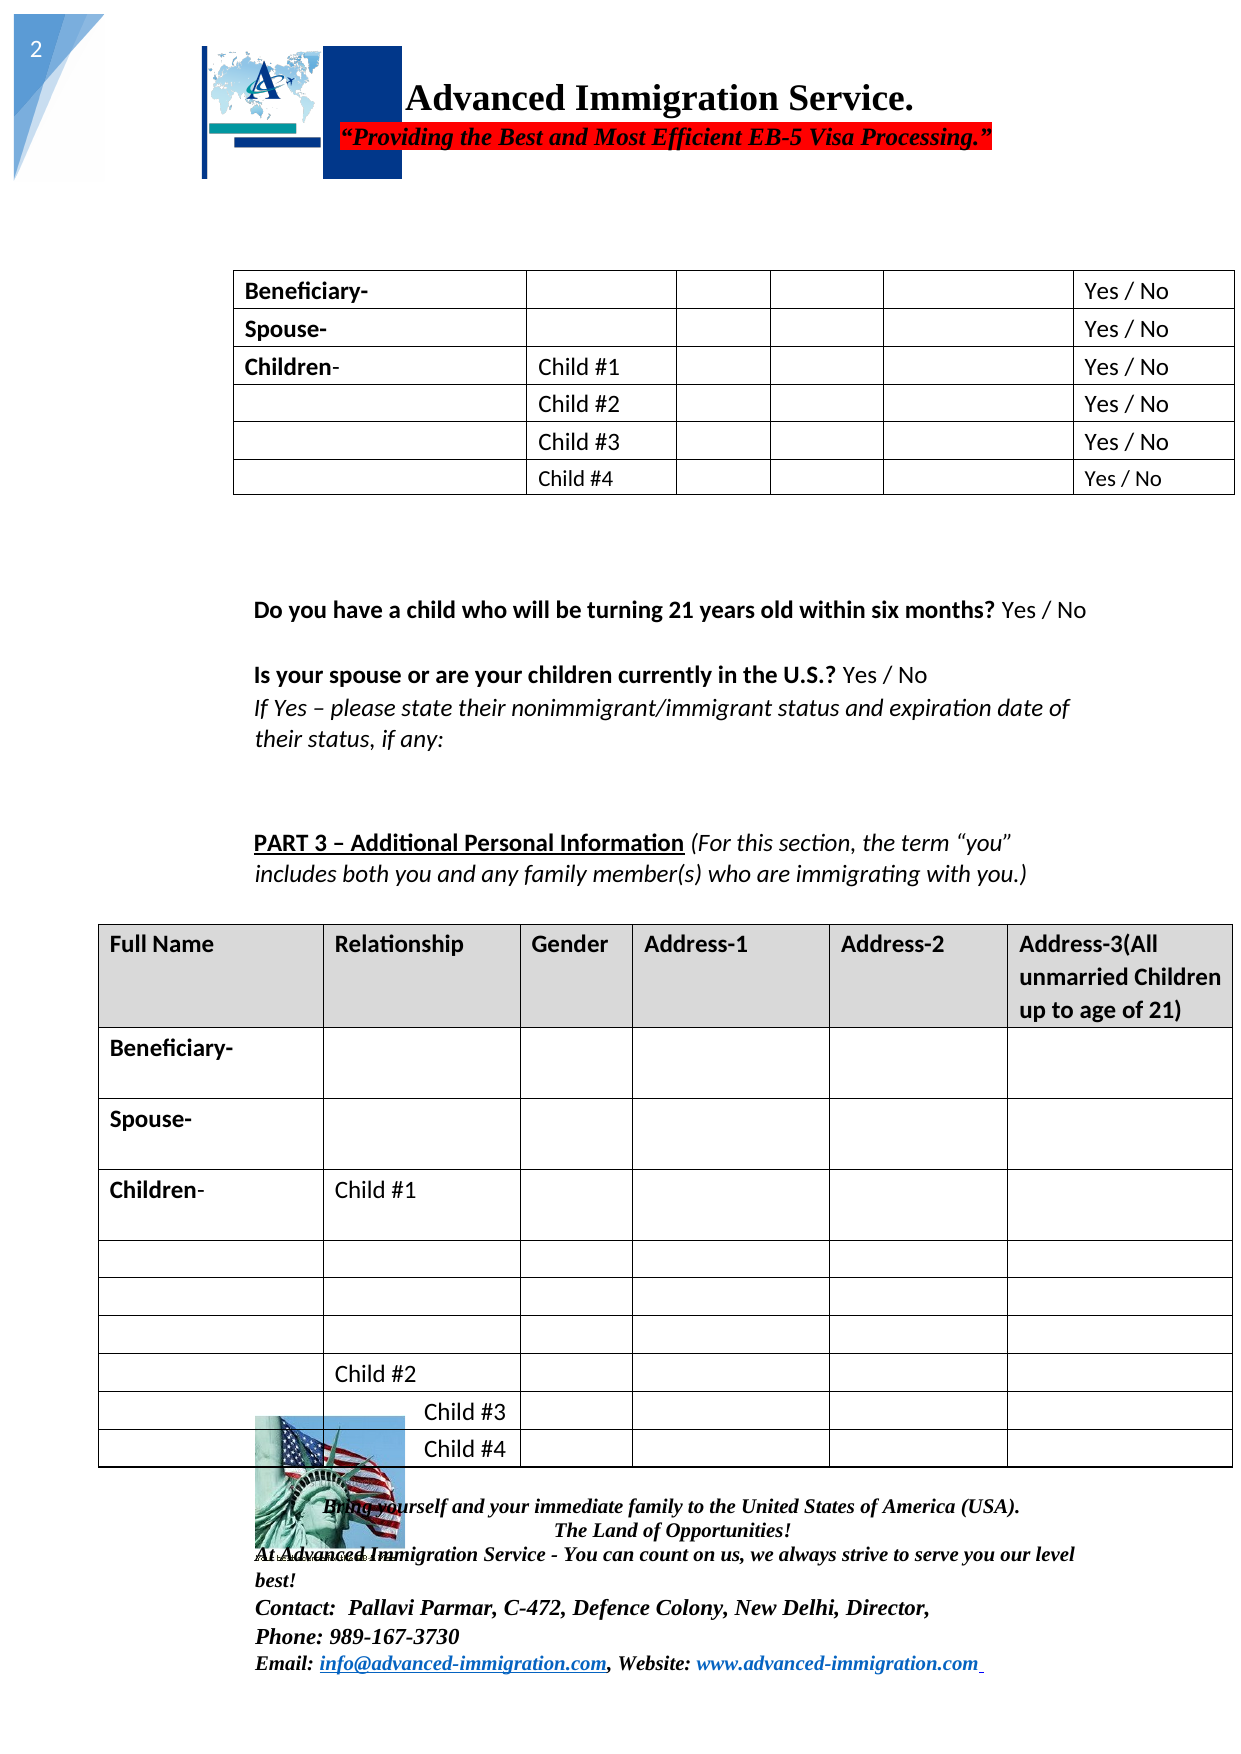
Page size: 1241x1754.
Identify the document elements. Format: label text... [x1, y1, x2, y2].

text If Yes – please state their nonimmigrant/immigrant status and expiration date of their status, if any: [253, 692, 1090, 754]
table_cell [521, 1028, 632, 1098]
table_cell [633, 1241, 829, 1277]
table_cell [633, 1278, 829, 1315]
table_cell [884, 347, 1073, 383]
table_cell Children- [99, 1170, 323, 1239]
table_cell Child #3 [324, 1392, 520, 1428]
table_cell [884, 271, 1073, 308]
table_cell [633, 1430, 829, 1466]
table_cell [771, 309, 883, 346]
table_cell [830, 1028, 1007, 1098]
text PART 3 – Additional Personal Information (For this section, the term “you” includes both you and any family member(s) who are immigrating with you.) [253, 827, 1090, 889]
table_cell Beneficiary- [99, 1028, 323, 1098]
picture [201, 46, 402, 179]
table_cell Spouse- [234, 309, 526, 346]
table_cell [527, 271, 676, 308]
picture [255, 1468, 406, 1563]
table_cell [521, 1099, 632, 1169]
table_cell [771, 460, 883, 494]
table_cell [884, 309, 1073, 346]
table_cell [633, 1170, 829, 1239]
text Is your spouse or are your children currently in the U.S.? Yes / No [253, 659, 1090, 690]
table_cell [1008, 1354, 1232, 1391]
table_cell [99, 1241, 323, 1277]
table_cell [324, 1278, 520, 1315]
table_cell [830, 1392, 1007, 1428]
table_cell Yes / No [1074, 347, 1234, 383]
table_cell Child #2 [527, 385, 676, 421]
table_cell [884, 385, 1073, 421]
table_cell Children- [234, 347, 526, 383]
table_cell Spouse- [99, 1099, 323, 1169]
table_cell Child #3 [527, 422, 676, 459]
table_cell Child #1 [324, 1170, 520, 1239]
table_cell Yes / No [1074, 385, 1234, 421]
table_cell [677, 347, 770, 383]
table_cell [99, 1430, 323, 1466]
table_cell [99, 1354, 323, 1391]
table_cell [527, 309, 676, 346]
table_cell [830, 1430, 1007, 1466]
table_cell [884, 422, 1073, 459]
table_cell [677, 422, 770, 459]
table_cell [521, 1241, 632, 1277]
table_cell [234, 422, 526, 459]
table_cell [830, 1354, 1007, 1391]
table_cell [521, 1278, 632, 1315]
table_cell [830, 1170, 1007, 1239]
table_cell [1008, 1028, 1232, 1098]
table_cell [521, 1430, 632, 1466]
table_cell [324, 1028, 520, 1098]
table_cell Yes / No [1074, 271, 1234, 308]
table_cell [1008, 1392, 1232, 1428]
table_header Full Name [99, 925, 323, 1027]
table_cell Child #4 [324, 1430, 520, 1466]
table_cell [771, 385, 883, 421]
table_cell [771, 271, 883, 308]
table_cell [677, 309, 770, 346]
table_cell [677, 460, 770, 494]
table_cell [99, 1392, 323, 1428]
table_cell [234, 460, 526, 494]
text Do you have a child who will be turning 21 years old within six months? Yes / No [253, 594, 1090, 625]
table_cell [1008, 1241, 1232, 1277]
table_cell [1008, 1170, 1232, 1239]
table_cell [633, 1354, 829, 1391]
table_cell [771, 347, 883, 383]
table_cell [324, 1316, 520, 1353]
table_header Relationship [324, 925, 520, 1027]
table_cell Child #4 [527, 460, 676, 494]
table_header Gender [521, 925, 632, 1027]
table_cell Beneficiary- [234, 271, 526, 308]
table_cell [99, 1316, 323, 1353]
table_cell [1008, 1278, 1232, 1315]
table_cell [1008, 1099, 1232, 1169]
table_cell [521, 1170, 632, 1239]
table_cell [830, 1241, 1007, 1277]
table_cell Child #2 [324, 1354, 520, 1391]
table_cell Yes / No [1074, 309, 1234, 346]
table_cell [521, 1316, 632, 1353]
table_header Address-2 [830, 925, 1007, 1027]
table_cell [521, 1354, 632, 1391]
table_cell [1008, 1316, 1232, 1353]
table_cell [633, 1099, 829, 1169]
table_cell [521, 1392, 632, 1428]
table_cell [771, 422, 883, 459]
table_cell [1008, 1430, 1232, 1466]
table_cell [633, 1392, 829, 1428]
table_cell [884, 460, 1073, 494]
table_cell [324, 1241, 520, 1277]
table_cell [324, 1099, 520, 1169]
table_cell [830, 1316, 1007, 1353]
table_cell [234, 385, 526, 421]
table_cell Yes / No [1074, 460, 1234, 494]
picture [14, 13, 105, 182]
table_cell Child #1 [527, 347, 676, 383]
table_cell [677, 385, 770, 421]
table_header Address-1 [633, 925, 829, 1027]
table_cell [830, 1099, 1007, 1169]
table_cell [99, 1278, 323, 1315]
table_cell [830, 1278, 1007, 1315]
table_header Address-3(All unmarried Children up to age of 21) [1008, 925, 1232, 1027]
table_cell [677, 271, 770, 308]
table_cell Yes / No [1074, 422, 1234, 459]
table_cell [633, 1028, 829, 1098]
table_cell [633, 1316, 829, 1353]
